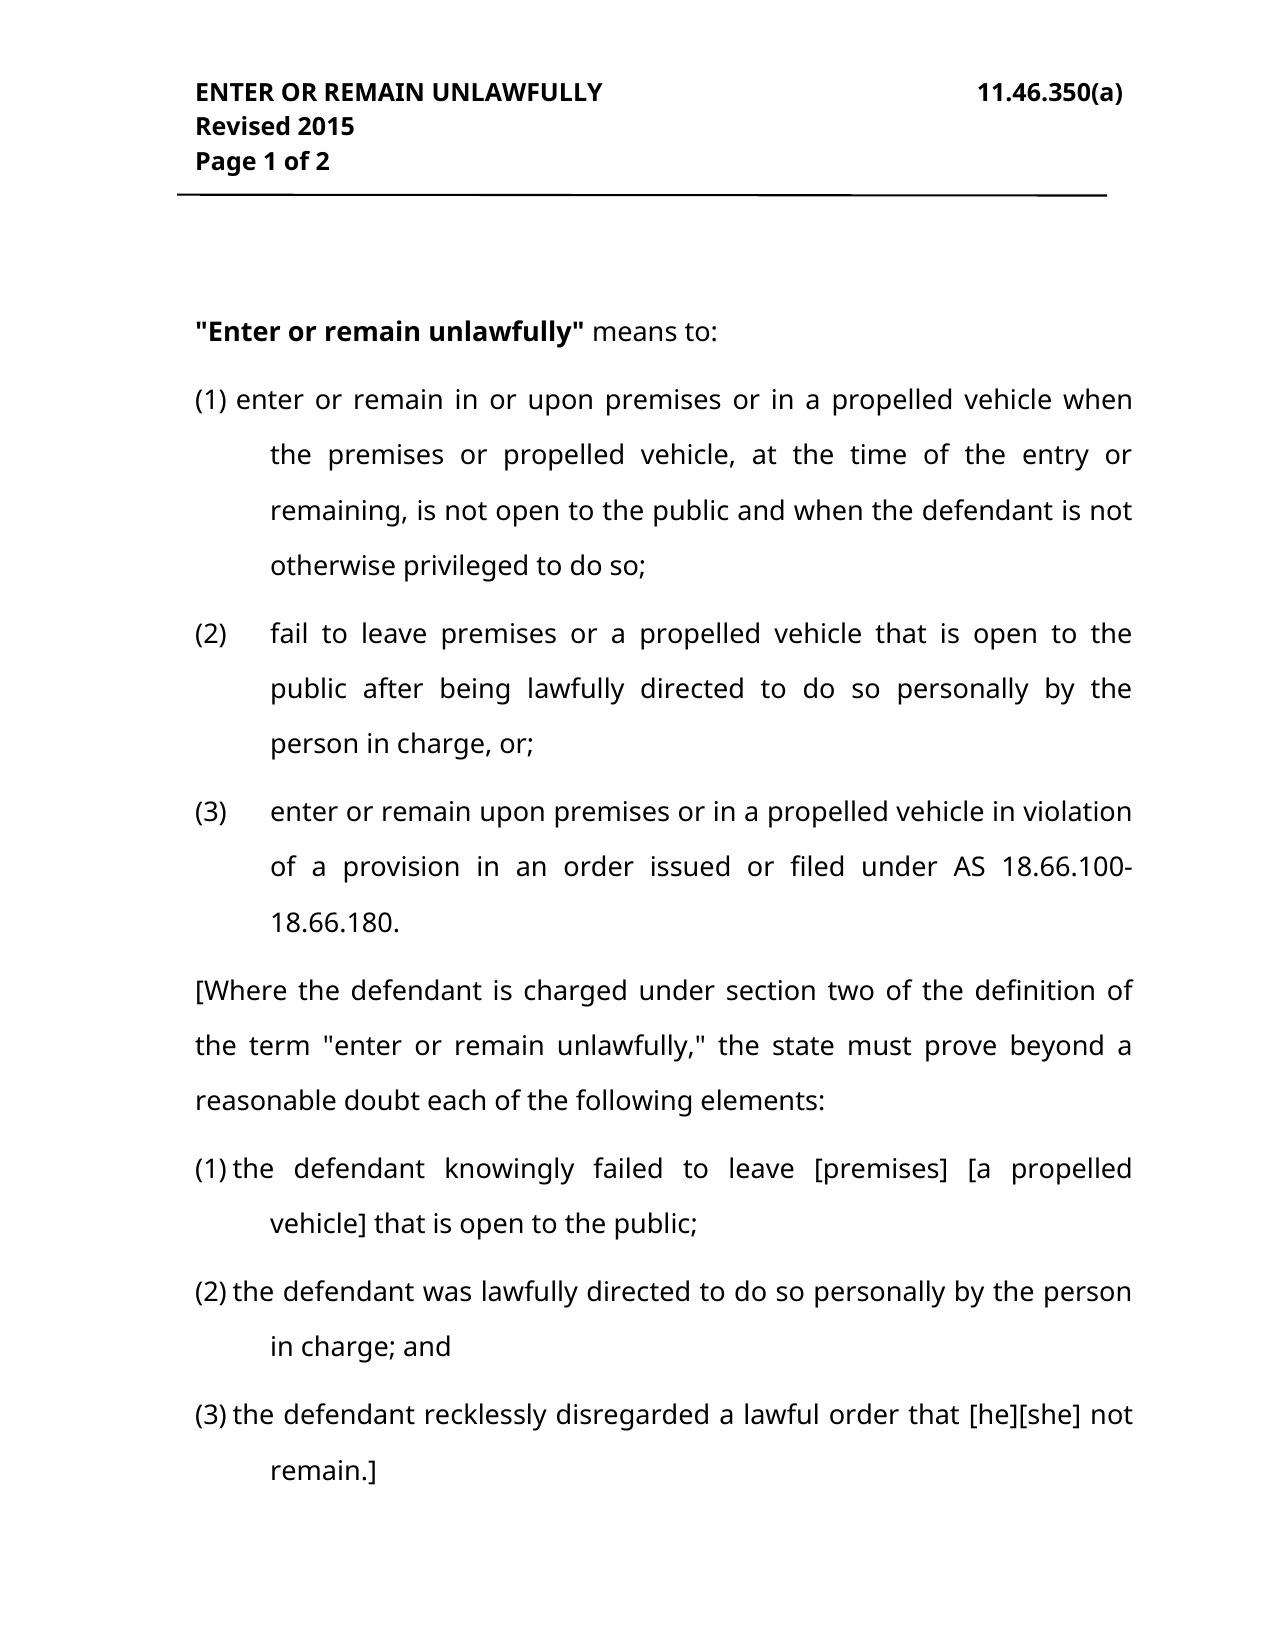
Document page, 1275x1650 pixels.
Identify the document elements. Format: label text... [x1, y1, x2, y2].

list the defendant was lawfully directed to do so personally by the person in charge; and [195, 1272, 1134, 1365]
text "Enter or remain unlawfully" means to: [195, 312, 1134, 349]
text (2) fail to leave premises or a propelled vehicle that is open to the public after being lawfully directed to do so personally by the person in charge, or; [195, 614, 1134, 762]
list enter or remain in or upon premises or in a propelled vehicle when the premises or propelled vehicle, at the time of the entry or remaining, is not open to the public and when the defendant is not otherwise privileged to do so; [195, 380, 1134, 583]
list the defendant knowingly failed to leave [premises] [a propelled vehicle] that is open to the public; [195, 1149, 1134, 1242]
list the defendant recklessly disregarded a lawful order that [he][she] not remain.] [195, 1396, 1134, 1488]
text (3) enter or remain upon premises or in a propelled vehicle in violation of a provision in an order issued or filed under AS 18.66.100-18.66.180. [195, 792, 1134, 940]
text [Where the defendant is charged under section two of the definition of the term "enter or remain unlawfully," the state must prove beyond a reasonable doubt each of the following elements: [195, 971, 1134, 1118]
